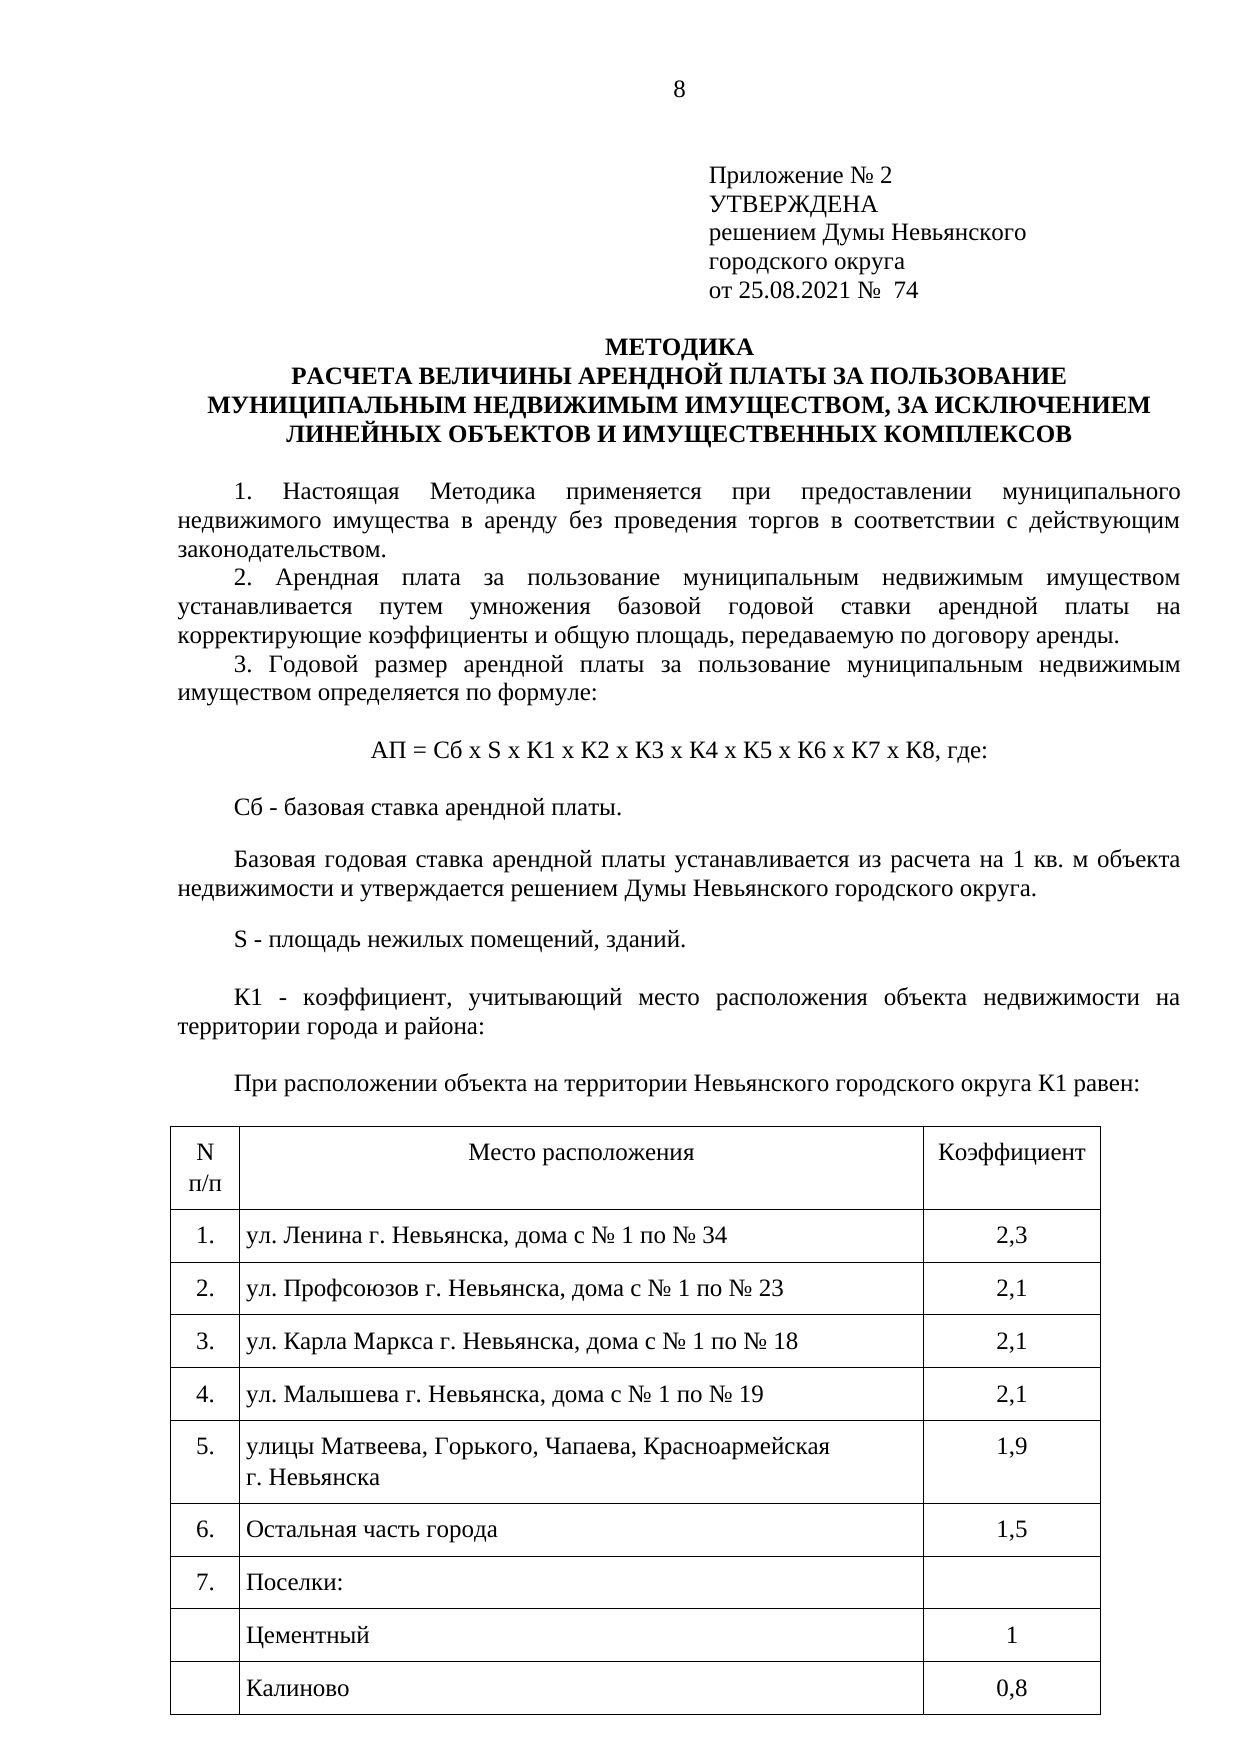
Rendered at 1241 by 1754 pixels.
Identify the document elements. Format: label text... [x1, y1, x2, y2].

text МУНИЦИПАЛЬНЫМ НЕДВИЖИМЫМ ИМУЩЕСТВОМ, ЗА ИСКЛЮЧЕНИЕМ ЛИНЕЙНЫХ ОБЪЕКТОВ И ИМУЩЕСТВЕННЫХ КОМПЛЕКСОВ [177, 390, 1181, 447]
table_cell 1. [171, 1210, 239, 1262]
table_cell 2,1 [924, 1368, 1100, 1420]
table_cell 2,1 [924, 1315, 1100, 1367]
table_cell ул. Карла Маркса г. Невьянска, дома с № 1 по № 18 [240, 1315, 923, 1367]
table_cell 7. [171, 1557, 239, 1608]
text Сб - базовая ставка арендной платы. [177, 792, 1181, 821]
table_cell Калиново [240, 1662, 923, 1714]
table_cell 0,8 [924, 1662, 1100, 1714]
text АП = Сб x S x К1 x К2 x К3 x К4 x К5 x К6 x К7 x К8, где: [177, 735, 1181, 764]
text МЕТОДИКА [177, 332, 1181, 361]
text 1. Настоящая Методика применяется при предоставлении муниципального недвижимого имущества в аренду без проведения торгов в соответствии с действующим законодательством. [177, 476, 1181, 562]
table_cell ул. Ленина г. Невьянска, дома с № 1 по № 34 [240, 1210, 923, 1262]
table_cell 2. [171, 1263, 239, 1314]
text УТВЕРЖДЕНА [709, 189, 1181, 217]
table_cell 4. [171, 1368, 239, 1420]
table_header Коэффициент [924, 1127, 1100, 1209]
table_cell 1 [924, 1609, 1100, 1661]
table_cell Поселки: [240, 1557, 923, 1608]
table_cell [924, 1557, 1100, 1608]
text решением Думы Невьянского [709, 217, 1181, 246]
text городского округа [709, 246, 1181, 275]
table_cell 6. [171, 1504, 239, 1556]
table_cell 5. [171, 1421, 239, 1503]
table_header N п/п [171, 1127, 239, 1209]
table_cell 2,3 [924, 1210, 1100, 1262]
text К1 - коэффициент, учитывающий место расположения объекта недвижимости на территории города и района: [177, 982, 1181, 1039]
table_header Место расположения [240, 1127, 923, 1209]
text 2. Арендная плата за пользование муниципальным недвижимым имуществом устанавливается путем умножения базовой годовой ставки арендной платы на корректирующие коэффициенты и общую площадь, передаваемую по договору аренды. [177, 562, 1181, 649]
text от 25.08.2021 № 74 [709, 275, 1181, 304]
table_cell 1,5 [924, 1504, 1100, 1556]
text S - площадь нежилых помещений, зданий. [177, 924, 1181, 953]
table_cell 3. [171, 1315, 239, 1367]
text При расположении объекта на территории Невьянского городского округа К1 равен: [177, 1068, 1181, 1097]
table_cell Цементный [240, 1609, 923, 1661]
table_cell [171, 1609, 239, 1661]
table_cell Остальная часть города [240, 1504, 923, 1556]
table_cell 1,9 [924, 1421, 1100, 1503]
table_cell 2,1 [924, 1263, 1100, 1314]
text 3. Годовой размер арендной платы за пользование муниципальным недвижимым имуществом определяется по формуле: [177, 649, 1181, 706]
table_cell [171, 1662, 239, 1714]
table_cell ул. Профсоюзов г. Невьянска, дома с № 1 по № 23 [240, 1263, 923, 1314]
text Приложение № 2 [177, 160, 1181, 189]
table_cell улицы Матвеева, Горького, Чапаева, Красноармейская г. Невьянска [240, 1421, 923, 1503]
text Базовая годовая ставка арендной платы устанавливается из расчета на 1 кв. м объекта недвижимости и утверждается решением Думы Невьянского городского округа. [177, 844, 1181, 902]
text РАСЧЕТА ВЕЛИЧИНЫ АРЕНДНОЙ ПЛАТЫ ЗА ПОЛЬЗОВАНИЕ [177, 361, 1181, 390]
table_cell ул. Малышева г. Невьянска, дома с № 1 по № 19 [240, 1368, 923, 1420]
